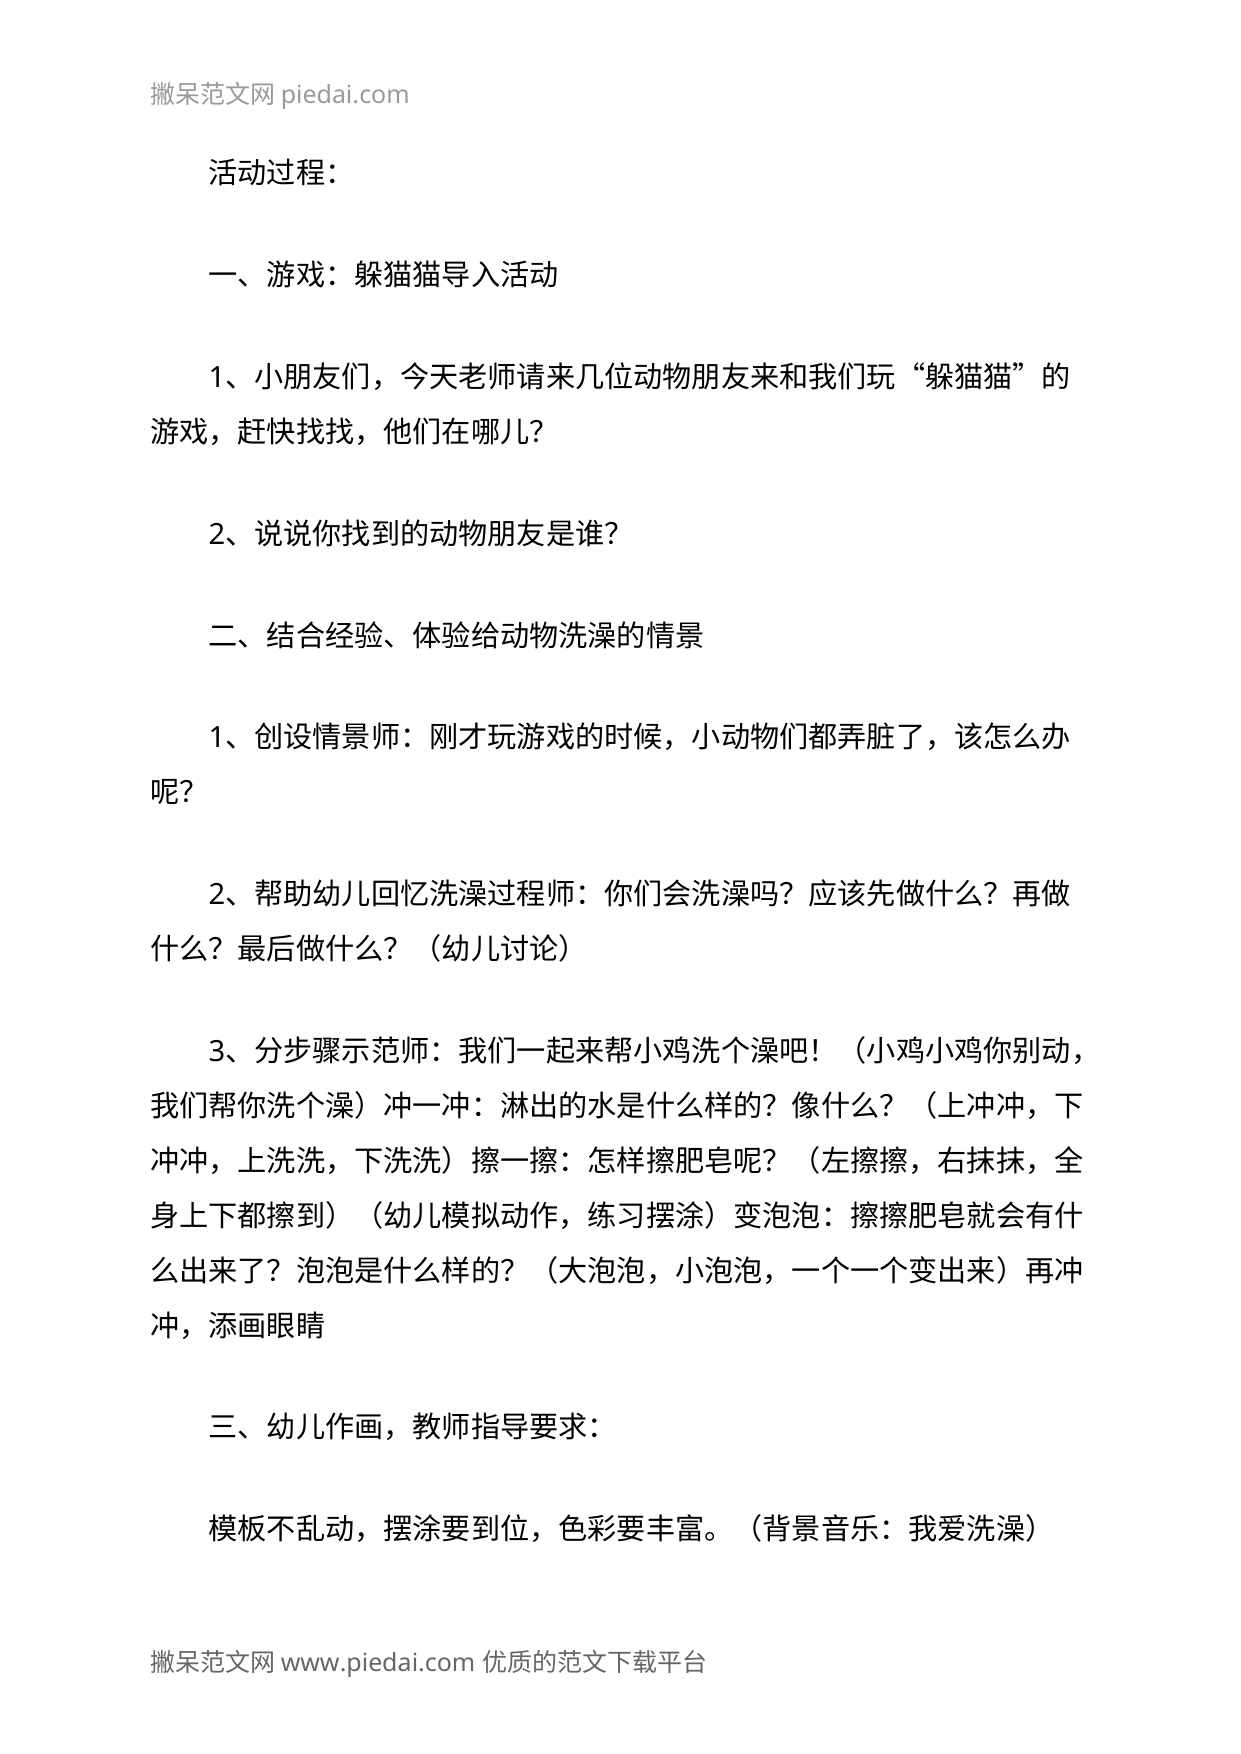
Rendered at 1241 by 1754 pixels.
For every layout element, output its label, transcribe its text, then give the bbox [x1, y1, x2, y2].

text 模板不乱动，摆涂要到位，色彩要丰富。（背景音乐：我爱洗澡） [150, 1506, 1090, 1548]
text 2、帮助幼儿回忆洗澡过程师：你们会洗澡吗？应该先做什么？再做什么？最后做什么？（幼儿讨论） [150, 871, 1090, 968]
text 一、游戏：躲猫猫导入活动 [150, 252, 1090, 294]
text 1、小朋友们，今天老师请来几位动物朋友来和我们玩“躲猫猫”的游戏，赶快找找，他们在哪儿？ [150, 353, 1090, 451]
text 三、幼儿作画，教师指导要求： [150, 1404, 1090, 1446]
text 二、结合经验、体验给动物洗澡的情景 [150, 612, 1090, 654]
text 1、创设情景师：刚才玩游戏的时候，小动物们都弄脏了，该怎么办呢？ [150, 714, 1090, 811]
text 活动过程： [150, 150, 1090, 192]
text 3、分步骤示范师：我们一起来帮小鸡洗个澡吧！（小鸡小鸡你别动，我们帮你洗个澡）冲一冲：淋出的水是什么样的？像什么？（上冲冲，下冲冲，上洗洗，下洗洗）擦一擦：怎样擦肥皂呢？（左擦擦，右抹抹，全身上下都擦到）（幼儿模拟动作，练习摆涂）变泡泡：擦擦肥皂就会有什么出来了？泡泡是什么样的？（大泡泡，小泡泡，一个一个变出来）再冲冲，添画眼睛 [150, 1028, 1090, 1344]
text 2、说说你找到的动物朋友是谁？ [150, 510, 1090, 553]
